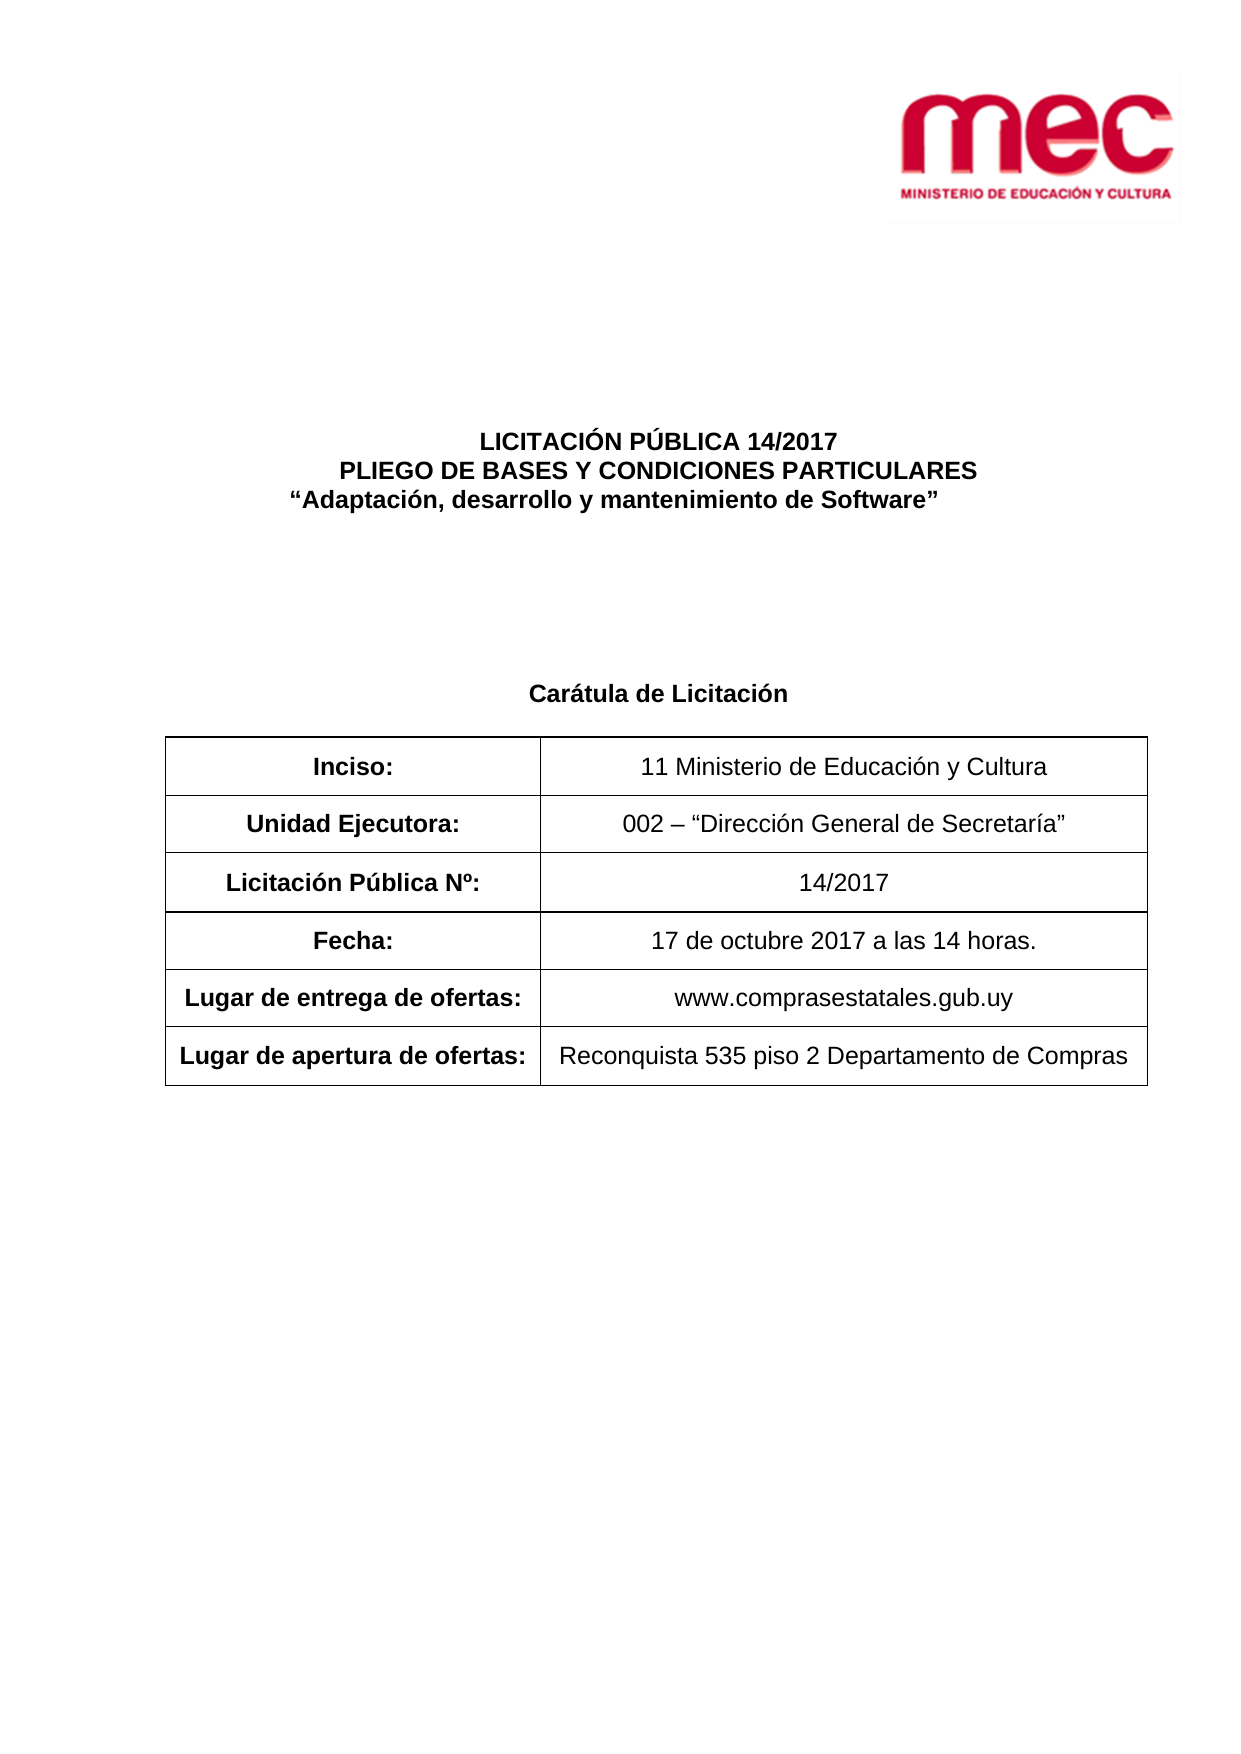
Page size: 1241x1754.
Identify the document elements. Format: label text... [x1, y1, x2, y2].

text Carátula de Licitación [165, 679, 1152, 708]
text LICITACIÓN PÚBLICA 14/2017 [165, 427, 1152, 456]
table_header 11 Ministerio de Educación y Cultura [541, 738, 1147, 794]
table_cell Unidad Ejecutora: [166, 796, 540, 852]
table_cell 002 – “Dirección General de Secretaría” [541, 796, 1147, 852]
text PLIEGO DE BASES Y CONDICIONES PARTICULARES [165, 456, 1152, 485]
text “Adaptación, desarrollo y mantenimiento de Software” [77, 485, 1152, 514]
table_cell www.comprasestatales.gub.uy [541, 970, 1147, 1026]
table_cell Lugar de apertura de ofertas: [166, 1027, 540, 1085]
table_header Inciso: [166, 738, 540, 794]
table_cell Reconquista 535 piso 2 Departamento de Compras [541, 1027, 1147, 1085]
table_cell Licitación Pública Nº: [166, 853, 540, 911]
table_cell Lugar de entrega de ofertas: [166, 970, 540, 1026]
table_cell Fecha: [166, 913, 540, 968]
table_cell 14/2017 [541, 853, 1147, 911]
table_cell 17 de octubre 2017 a las 14 horas. [541, 913, 1147, 968]
picture [887, 73, 1182, 225]
